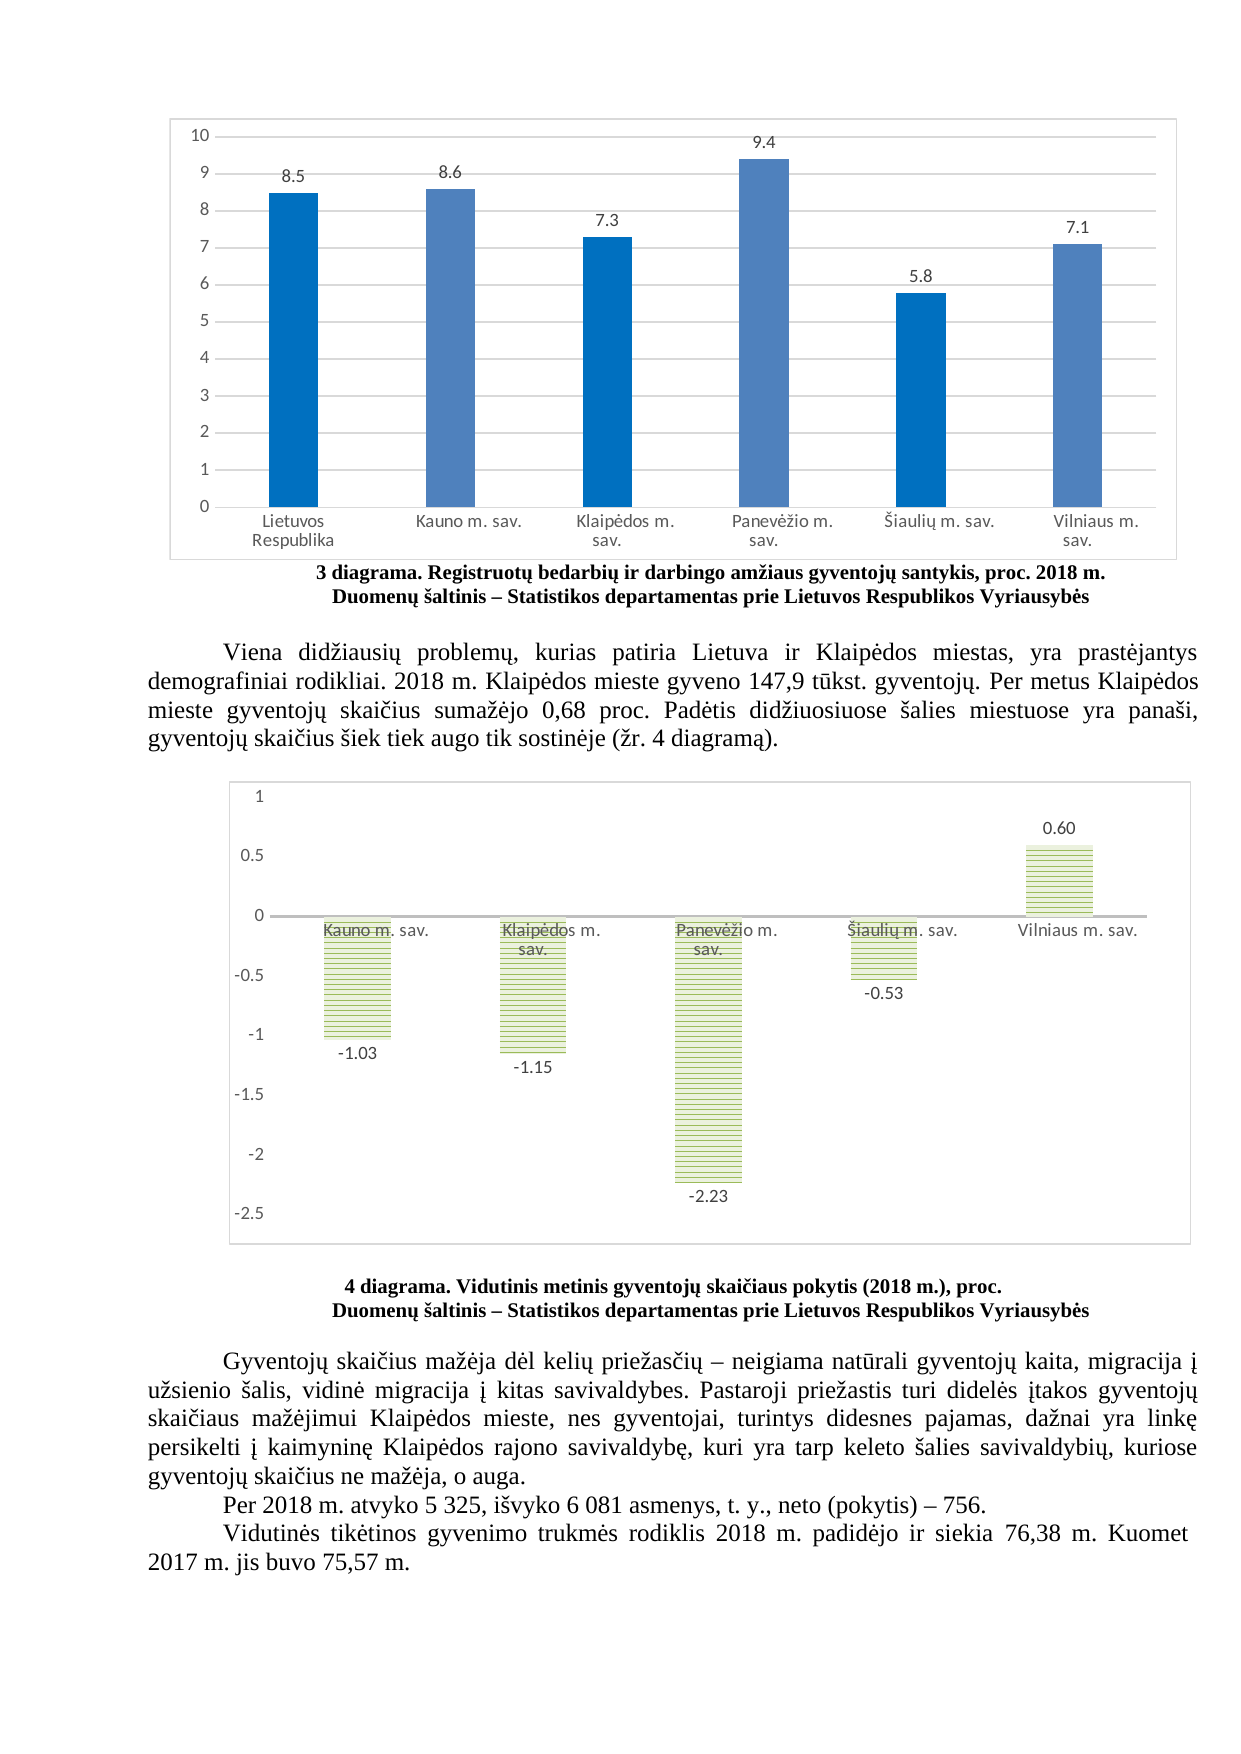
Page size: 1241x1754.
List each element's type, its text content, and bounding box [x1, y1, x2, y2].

text Gyventojų skaičius mažėja dėl kelių priežasčių – neigiama natūrali gyventojų kaita, migracija į užsienio šalis, vidinė migracija į kitas savivaldybes. Pastaroji priežastis turi didelės įtakos gyventojų skaičiaus mažėjimui Klaipėdos mieste, nes gyventojai, turintys didesnes pajamas, dažnai yra linkę persikelti į kaimyninę Klaipėdos rajono savivaldybę, kuri yra tarp keleto šalies savivaldybių, kuriose gyventojų skaičius ne mažėja, o auga. [148, 1346, 1199, 1490]
text 3 diagrama. Registruotų bedarbių ir darbingo amžiaus gyventojų santykis, proc. 2018 m. [148, 560, 1199, 584]
text Per 2018 m. atvyko 5 325, išvyko 6 081 asmenys, t. y., neto (pokytis) – 756. [148, 1490, 1199, 1518]
text Duomenų šaltinis – Statistikos departamentas prie Lietuvos Respublikos Vyriausybės [148, 584, 1199, 608]
text 4 diagrama. Vidutinis metinis gyventojų skaičiaus pokytis (2018 m.), proc. [148, 1274, 1199, 1298]
text Duomenų šaltinis – Statistikos departamentas prie Lietuvos Respublikos Vyriausybės [148, 1298, 1199, 1322]
text Viena didžiausių problemų, kurias patiria Lietuva ir Klaipėdos miestas, yra prastėjantys demografiniai rodikliai. 2018 m. Klaipėdos mieste gyveno 147,9 tūkst. gyventojų. Per metus Klaipėdos mieste gyventojų skaičius sumažėjo 0,68 proc. Padėtis didžiuosiuose šalies miestuose yra panaši, gyventojų skaičius šiek tiek augo tik sostinėje (žr. 4 diagramą). [148, 637, 1199, 752]
text Vidutinės tikėtinos gyvenimo trukmės rodiklis 2018 m. padidėjo ir siekia 76,38 m. Kuomet 2017 m. jis buvo 75,57 m. [148, 1518, 1199, 1576]
